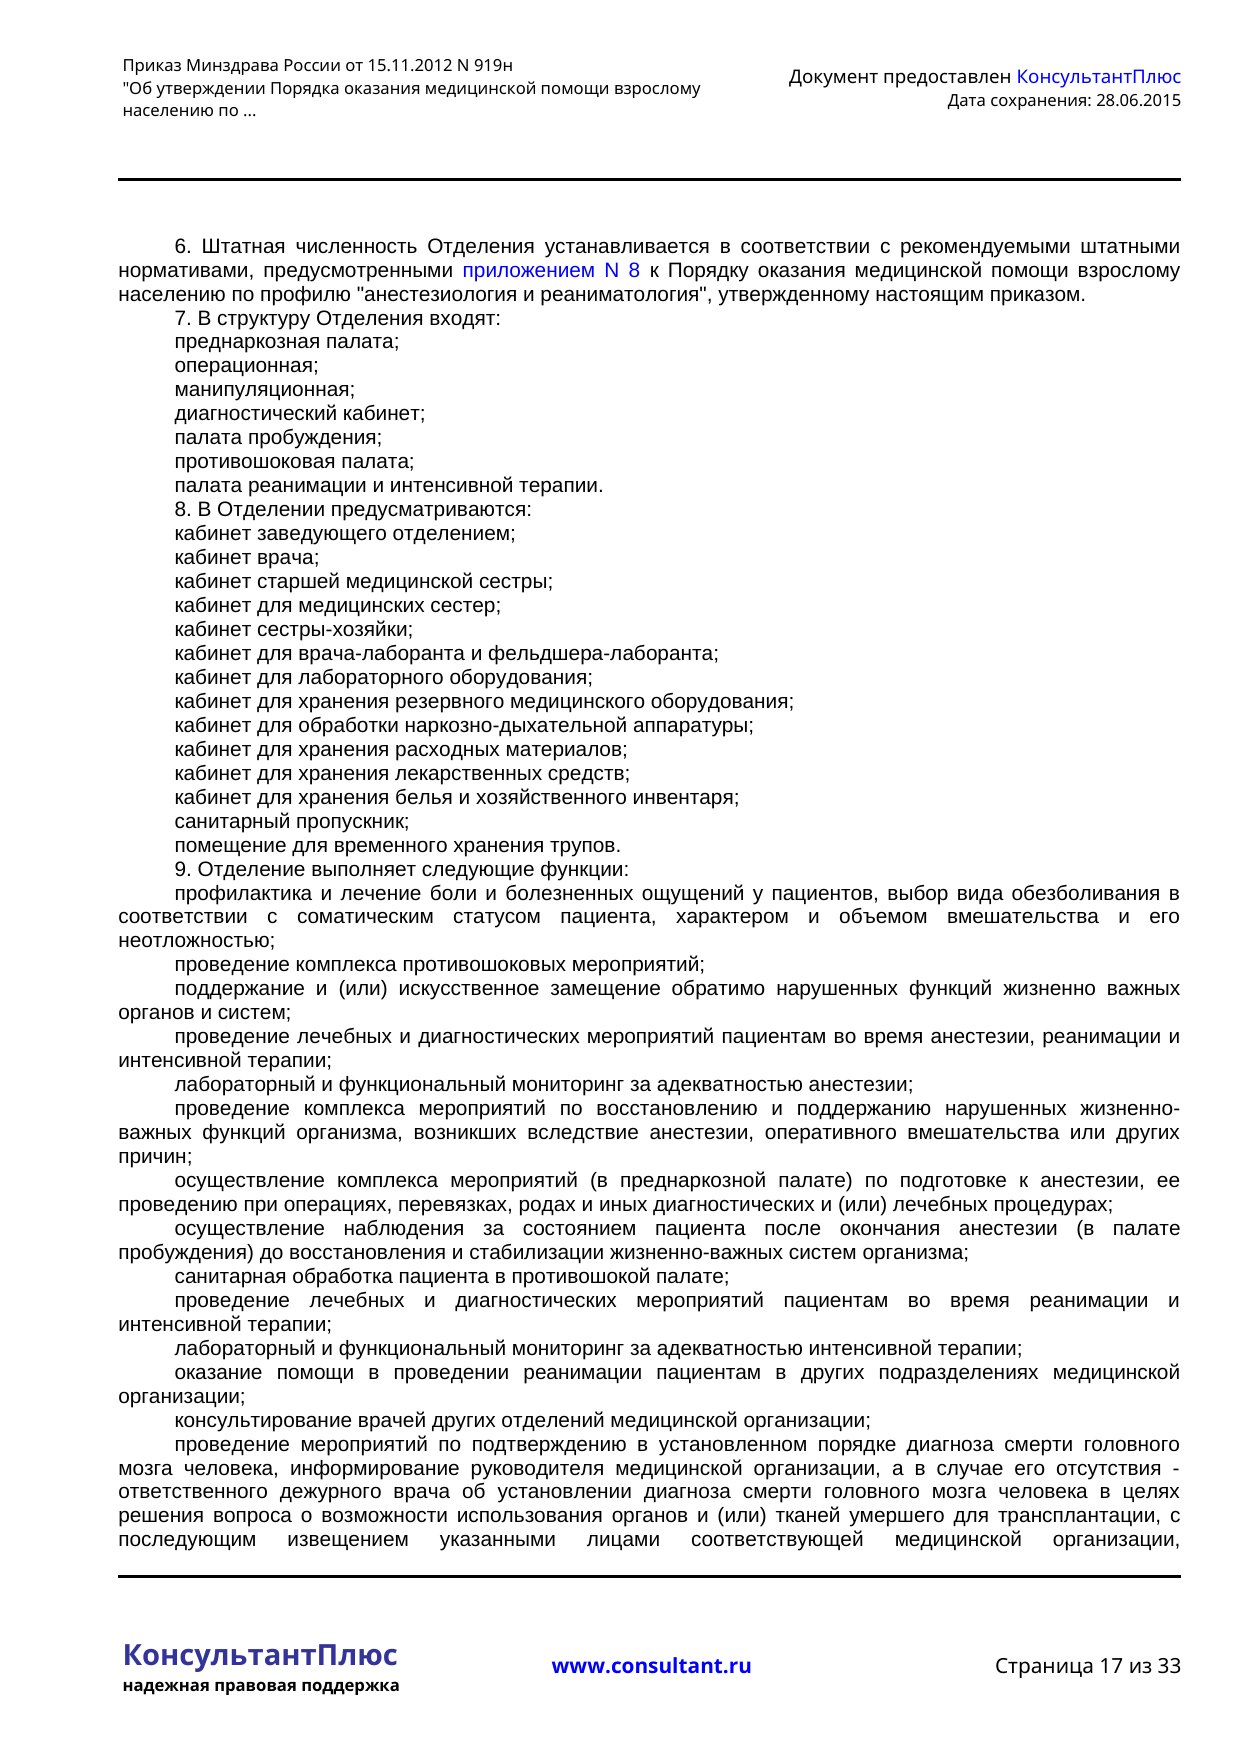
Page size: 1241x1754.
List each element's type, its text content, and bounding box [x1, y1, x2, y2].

text помещение для временного хранения трупов. [118, 832, 1181, 856]
text санитарная обработка пациента в противошокой палате; [118, 1264, 1181, 1288]
text 8. В Отделении предусматриваются: [118, 497, 1181, 521]
text осуществление наблюдения за состоянием пациента после окончания анестезии (в палате пробуждения) до восстановления и стабилизации жизненно-важных систем организма; [118, 1216, 1181, 1264]
text манипуляционная; [118, 377, 1181, 401]
text преднаркозная палата; [118, 329, 1181, 353]
text кабинет для врача-лаборанта и фельдшера-лаборанта; [118, 641, 1181, 665]
text кабинет для хранения резервного медицинского оборудования; [118, 689, 1181, 713]
text кабинет заведующего отделением; [118, 521, 1181, 545]
text операционная; [118, 353, 1181, 377]
text палата пробуждения; [118, 425, 1181, 449]
text кабинет для медицинских сестер; [118, 593, 1181, 617]
text проведение лечебных и диагностических мероприятий пациентам во время реанимации и интенсивной терапии; [118, 1288, 1181, 1336]
text 7. В структуру Отделения входят: [118, 305, 1181, 329]
text кабинет сестры-хозяйки; [118, 617, 1181, 641]
text кабинет для хранения расходных материалов; [118, 737, 1181, 761]
text 6. Штатная численность Отделения устанавливается в соответствии с рекомендуемыми штатными нормативами, предусмотренными приложением N 8 к Порядку оказания медицинской помощи взрослому населению по профилю "анестезиология и реаниматология", утвержденному настоящим приказом. [118, 233, 1181, 305]
text палата реанимации и интенсивной терапии. [118, 473, 1181, 497]
text профилактика и лечение боли и болезненных ощущений у пациентов, выбор вида обезболивания в соответствии с соматическим статусом пациента, характером и объемом вмешательства и его неотложностью; [118, 880, 1181, 952]
text кабинет для обработки наркозно-дыхательной аппаратуры; [118, 713, 1181, 737]
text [118, 1431, 1181, 1551]
text диагностический кабинет; [118, 401, 1181, 425]
text поддержание и (или) искусственное замещение обратимо нарушенных функций жизненно важных органов и систем; [118, 976, 1181, 1024]
text лабораторный и функциональный мониторинг за адекватностью интенсивной терапии; [118, 1336, 1181, 1359]
text кабинет врача; [118, 545, 1181, 569]
text оказание помощи в проведении реанимации пациентам в других подразделениях медицинской организации; [118, 1359, 1181, 1407]
text противошоковая палата; [118, 449, 1181, 473]
text проведение комплекса противошоковых мероприятий; [118, 952, 1181, 976]
text 9. Отделение выполняет следующие функции: [118, 856, 1181, 880]
text санитарный пропускник; [118, 808, 1181, 832]
text кабинет старшей медицинской сестры; [118, 569, 1181, 593]
text проведение лечебных и диагностических мероприятий пациентам во время анестезии, реанимации и интенсивной терапии; [118, 1024, 1181, 1072]
text кабинет для хранения лекарственных средств; [118, 761, 1181, 784]
text кабинет для хранения белья и хозяйственного инвентаря; [118, 784, 1181, 808]
text кабинет для лабораторного оборудования; [118, 665, 1181, 689]
text проведение комплекса мероприятий по восстановлению и поддержанию нарушенных жизненно-важных функций организма, возникших вследствие анестезии, оперативного вмешательства или других причин; [118, 1096, 1181, 1168]
text осуществление комплекса мероприятий (в преднаркозной палате) по подготовке к анестезии, ее проведению при операциях, перевязках, родах и иных диагностических и (или) лечебных процедурах; [118, 1168, 1181, 1216]
text лабораторный и функциональный мониторинг за адекватностью анестезии; [118, 1072, 1181, 1096]
text консультирование врачей других отделений медицинской организации; [118, 1407, 1181, 1431]
